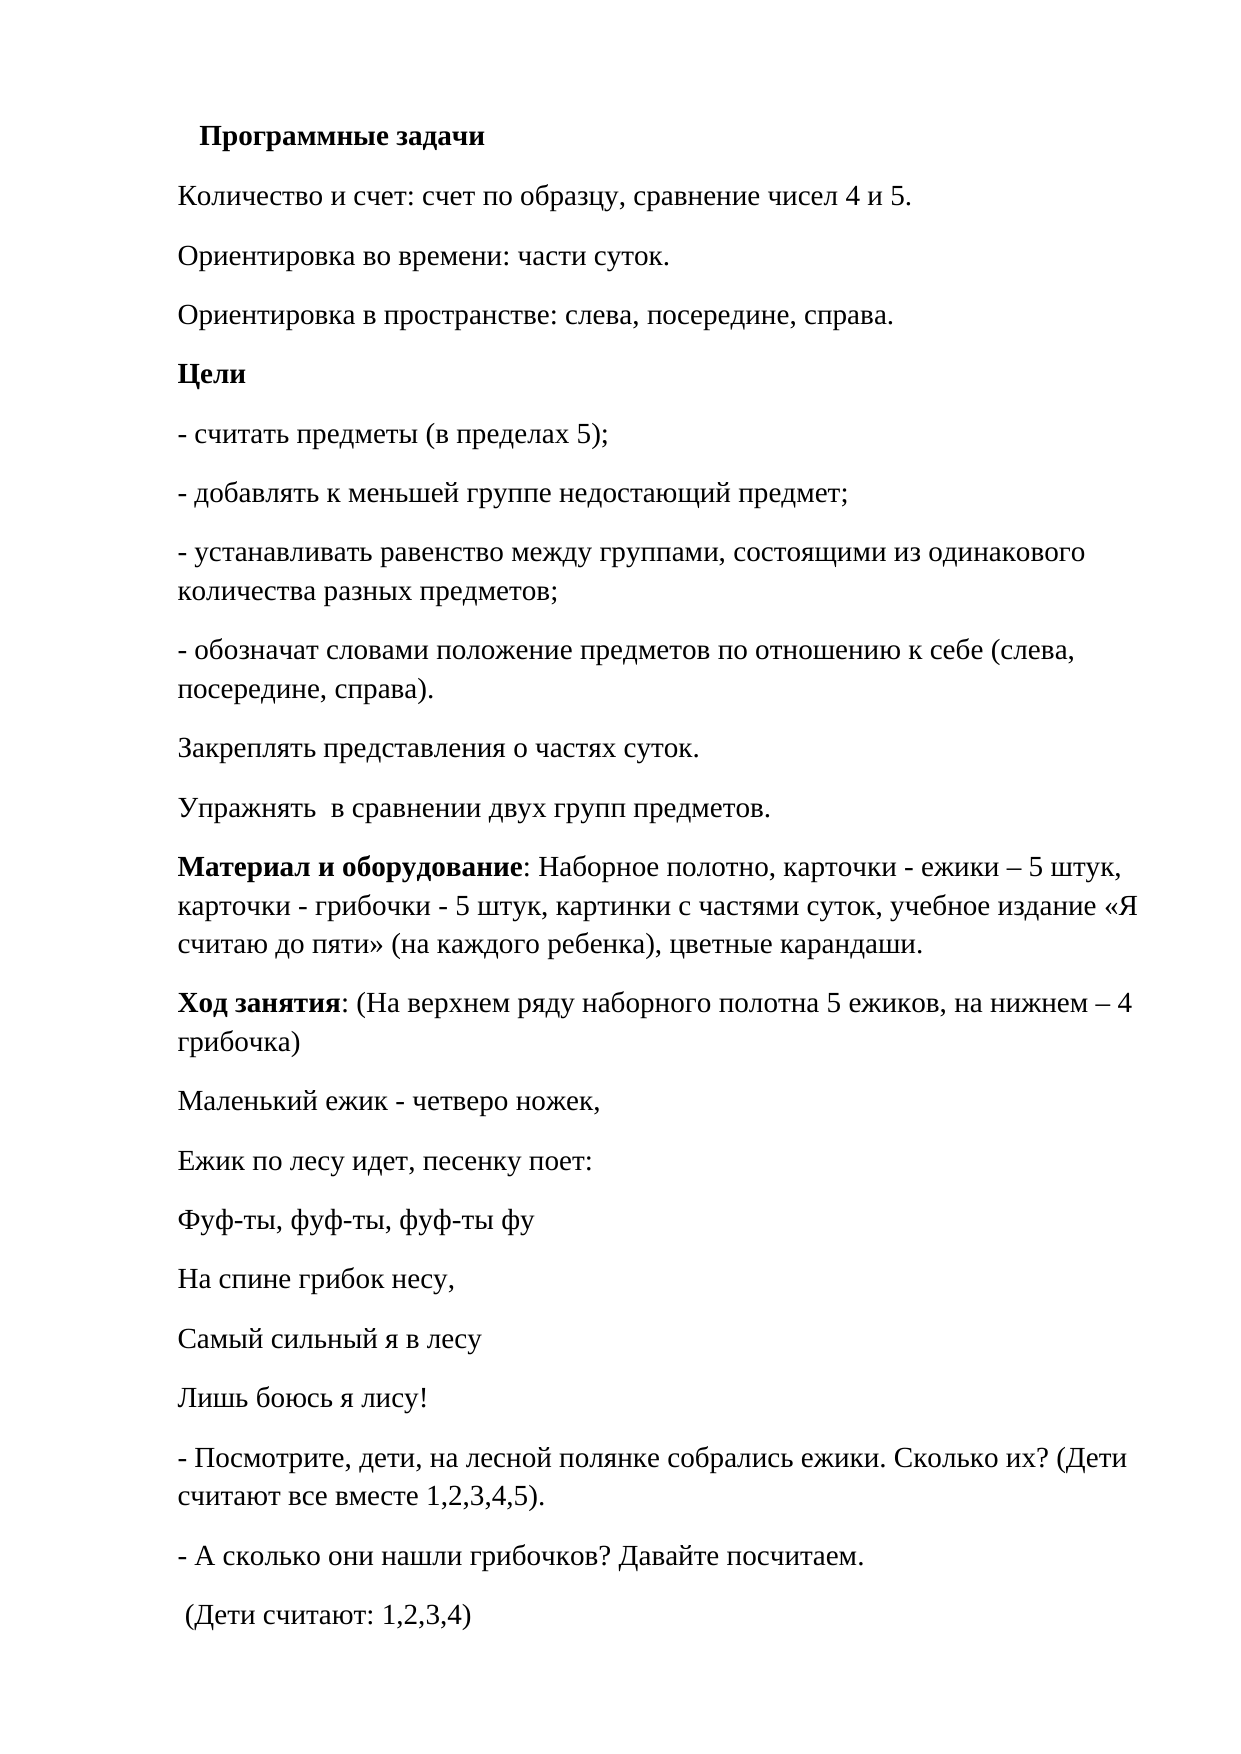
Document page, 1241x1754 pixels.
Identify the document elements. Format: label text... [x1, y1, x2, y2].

text - добавлять к меньшей группе недостающий предмет; [177, 475, 1152, 509]
text - А сколько они нашли грибочков? Давайте посчитаем. [177, 1538, 1152, 1571]
text - обозначат словами положение предметов по отношению к себе (слева, посередине, справа). [177, 632, 1152, 704]
text На спине грибок несу, [177, 1262, 1152, 1295]
text Цели [177, 356, 1152, 390]
text Программные задачи [177, 118, 1152, 152]
text Фуф-ты, фуф-ты, фуф-ты фу [177, 1202, 1152, 1236]
text Упражнять в сравнении двух групп предметов. [177, 790, 1152, 823]
text Ориентировка во времени: части суток. [177, 238, 1152, 271]
text Ежик по лесу идет, песенку поет: [177, 1143, 1152, 1176]
text Маленький ежик - четверо ножек, [177, 1083, 1152, 1117]
text Закреплять представления о частях суток. [177, 730, 1152, 764]
text - считать предметы (в пределах 5); [177, 416, 1152, 449]
text Ход занятия: (На верхнем ряду наборного полотна 5 ежиков, на нижнем – 4 грибочка) [177, 986, 1152, 1058]
text - устанавливать равенство между группами, состоящими из одинакового количества разных предметов; [177, 534, 1152, 607]
text Материал и оборудование: Наборное полотно, карточки - ежики – 5 штук, карточки - грибочки - 5 штук, картинки с частями суток, учебное издание «Я считаю до пяти» (на каждого ребенка), цветные карандаши. [177, 849, 1152, 960]
text Самый сильный я в лесу [177, 1321, 1152, 1354]
text (Дети считают: 1,2,3,4) [177, 1597, 1152, 1631]
text Количество и счет: счет по образцу, сравнение чисел 4 и 5. [177, 178, 1152, 212]
text - Посмотрите, дети, на лесной полянке собрались ежики. Сколько их? (Дети считают все вместе 1,2,3,4,5). [177, 1440, 1152, 1512]
text Ориентировка в пространстве: слева, посередине, справа. [177, 297, 1152, 331]
text Лишь боюсь я лису! [177, 1380, 1152, 1414]
